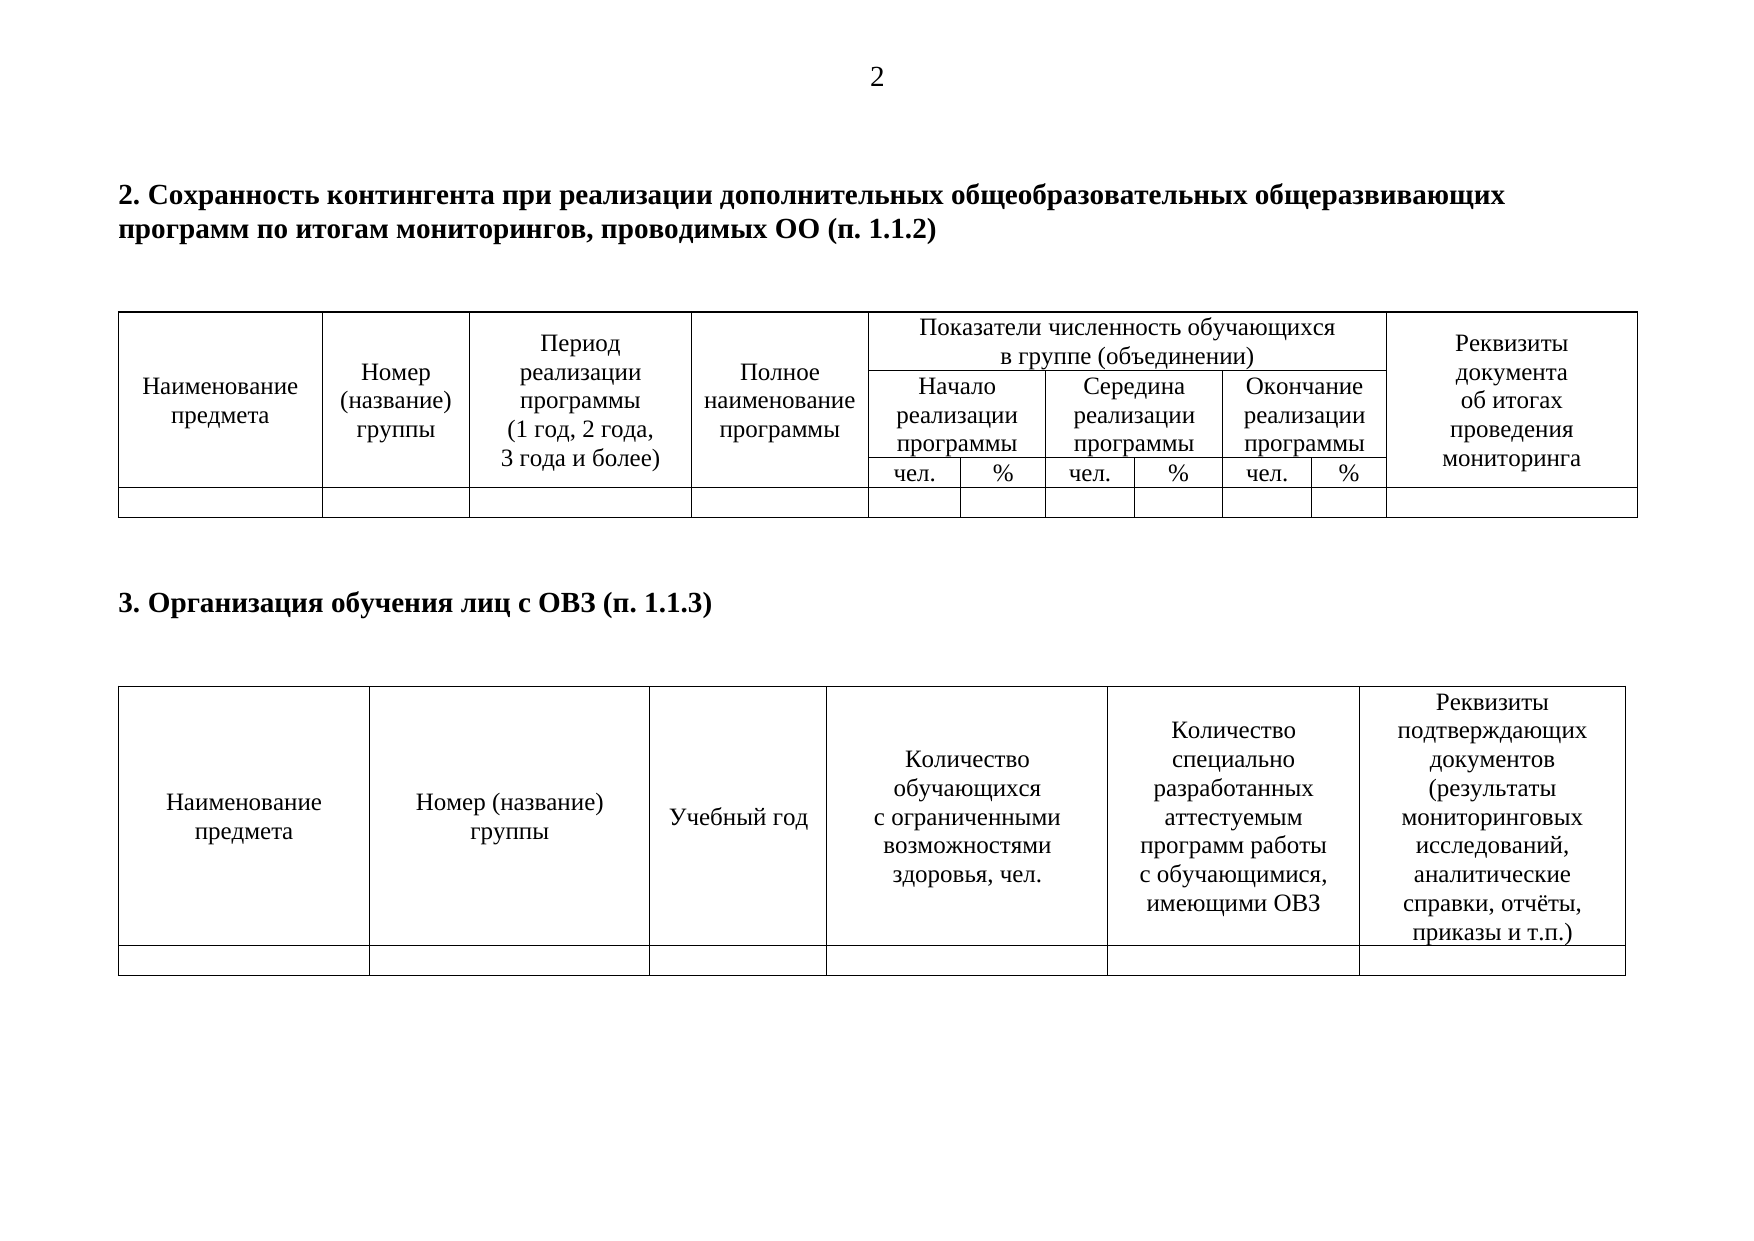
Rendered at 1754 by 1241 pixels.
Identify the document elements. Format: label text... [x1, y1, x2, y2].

table_cell % [1312, 458, 1386, 487]
table_cell чел. [1046, 458, 1134, 487]
table_cell [470, 488, 691, 517]
table_cell [1223, 488, 1311, 517]
table_cell [119, 946, 369, 975]
table_cell Окончание реализации программы [1223, 371, 1386, 457]
table_cell [827, 946, 1107, 975]
table_header Учебный год [650, 687, 826, 945]
table_cell [1046, 488, 1134, 517]
table_cell % [1135, 458, 1222, 487]
table_cell [1108, 946, 1359, 975]
list Организация обучения лиц с ОВЗ (п. 1.1.3) [118, 585, 1636, 618]
table_header Количество специально разработанных аттестуемым программ работы с обучающимися, имеющими ОВЗ [1108, 687, 1359, 945]
table_header Наименование предмета [119, 313, 322, 487]
table_cell [961, 488, 1045, 517]
table_cell Начало реализации программы [869, 371, 1045, 457]
table_cell [1387, 488, 1637, 517]
table_cell чел. [1223, 458, 1311, 487]
table_cell Середина реализации программы [1046, 371, 1222, 457]
table_header Реквизиты документа об итогах проведения мониторинга [1387, 313, 1637, 487]
table_cell [692, 488, 868, 517]
table_header Номер (название) группы [370, 687, 649, 945]
table_cell [323, 488, 469, 517]
table_cell [1360, 946, 1625, 975]
table_header Период реализации программы (1 год, 2 года, 3 года и более) [470, 313, 691, 487]
table_cell [370, 946, 649, 975]
table_header Количество обучающихся с ограниченными возможностями здоровья, чел. [827, 687, 1107, 945]
table_header Наименование предмета [119, 687, 369, 945]
table_header Реквизиты подтверждающих документов (результаты мониторинговых исследований, аналитические справки, отчёты, приказы и т.п.) [1360, 687, 1625, 945]
table_cell [1312, 488, 1386, 517]
table_header Номер (название) группы [323, 313, 469, 487]
table_cell [650, 946, 826, 975]
table_header Показатели численность обучающихся в группе (объединении) [869, 313, 1386, 370]
table_cell [119, 488, 322, 517]
table_header Полное наименование программы [692, 313, 868, 487]
table_cell [1135, 488, 1222, 517]
table_cell чел. [869, 458, 960, 487]
table_cell [869, 488, 960, 517]
list Сохранность контингента при реализации дополнительных общеобразовательных общеразвивающих программ по итогам мониторингов, проводимых ОО (п. 1.1.2) [118, 177, 1636, 244]
table_cell % [961, 458, 1045, 487]
